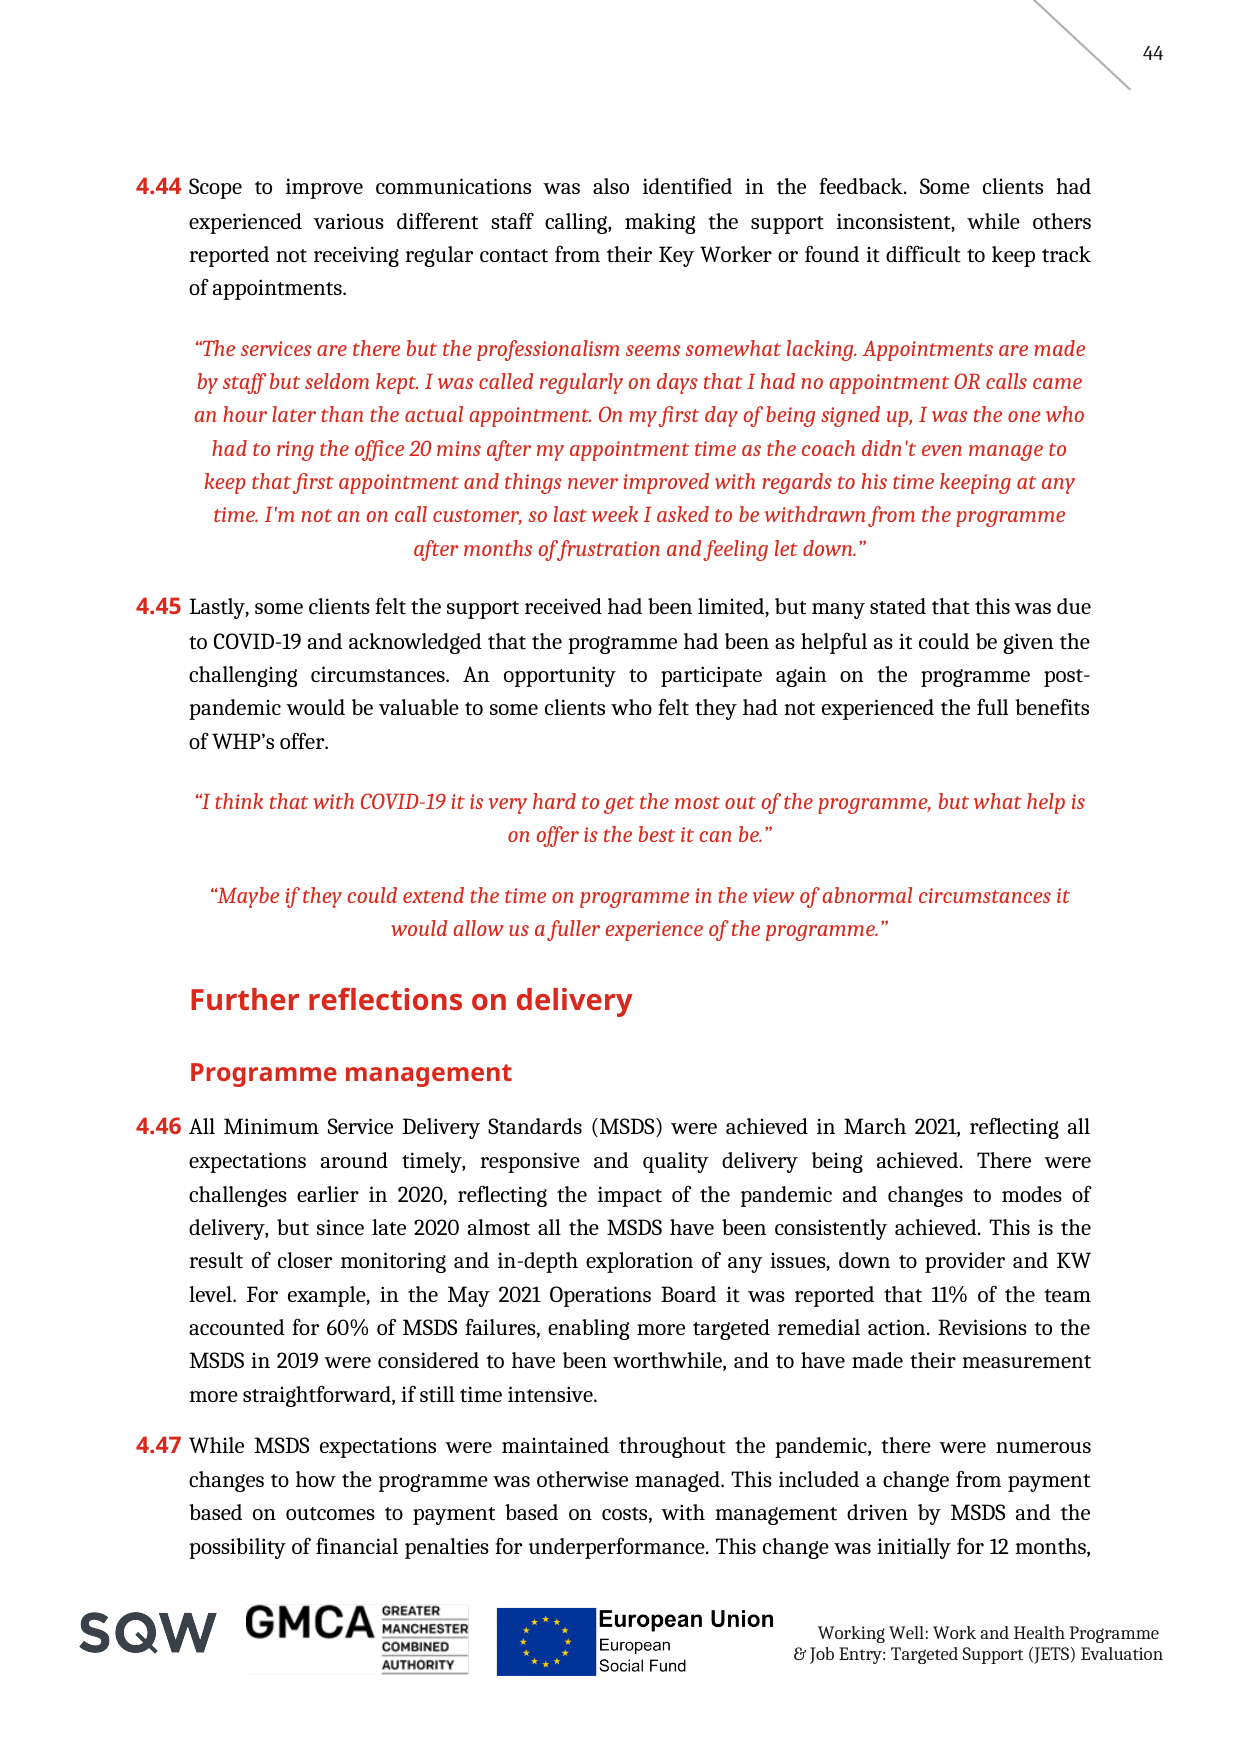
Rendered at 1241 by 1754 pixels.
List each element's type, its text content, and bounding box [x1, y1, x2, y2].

picture [79, 1612, 217, 1654]
text Scope to improve communications was also identified in the feedback. Some clients had experienced various different staff calling, making the support inconsistent, while others reported not receiving regular contact from their Key Worker or found it difficult to keep track of appointments. [136, 168, 1092, 301]
text Lastly, some clients felt the support received had been limited, but many stated that this was due to COVID-19 and acknowledged that the programme had been as helpful as it could be given the challenging circumstances. An opportunity to participate again on the programme post-pandemic would be valuable to some clients who felt they had not experienced the full benefits of WHP’s offer. [136, 588, 1092, 755]
text “The services are there but the professionalism seems somewhat lacking. Appointments are made by staff but seldom kept. I was called regularly on days that I had no appointment OR calls came an hour later than the actual appointment. On my first day of being signed up, I was the one who had to ring the office 20 mins after my appointment time as the coach didn't even manage to keep that first appointment and things never improved with regards to his time keeping at any time. I'm not an on call customer, so last week I asked to be withdrawn from the programme after months of frustration and feeling let down.” [189, 328, 1092, 562]
subtitle Further reflections on delivery [189, 980, 1092, 1017]
text All Minimum Service Delivery Standards (MSDS) were achieved in March 2021, reflecting all expectations around timely, responsive and quality delivery being achieved. There were challenges earlier in 2020, reflecting the impact of the pandemic and changes to modes of delivery, but since late 2020 almost all the MSDS have been consistently achieved. This is the result of closer monitoring and in-depth exploration of any issues, down to provider and KW level. For example, in the May 2021 Operations Board it was reported that 11% of the team accounted for 60% of MSDS failures, enabling more targeted remedial action. Revisions to the MSDS in 2019 were considered to have been worthwhile, and to have made their measurement more straightforward, if still time intensive. [136, 1108, 1092, 1408]
text “I think that with COVID-19 it is very hard to get the most out of the programme, but what help is on offer is the best it can be.” [189, 782, 1092, 849]
picture [496, 1603, 774, 1680]
subtitle Programme management [189, 1055, 1092, 1089]
picture [246, 1603, 470, 1681]
text “Maybe if they could extend the time on programme in the view of abnormal circumstances it would allow us a fuller experience of the programme.” [189, 876, 1092, 942]
